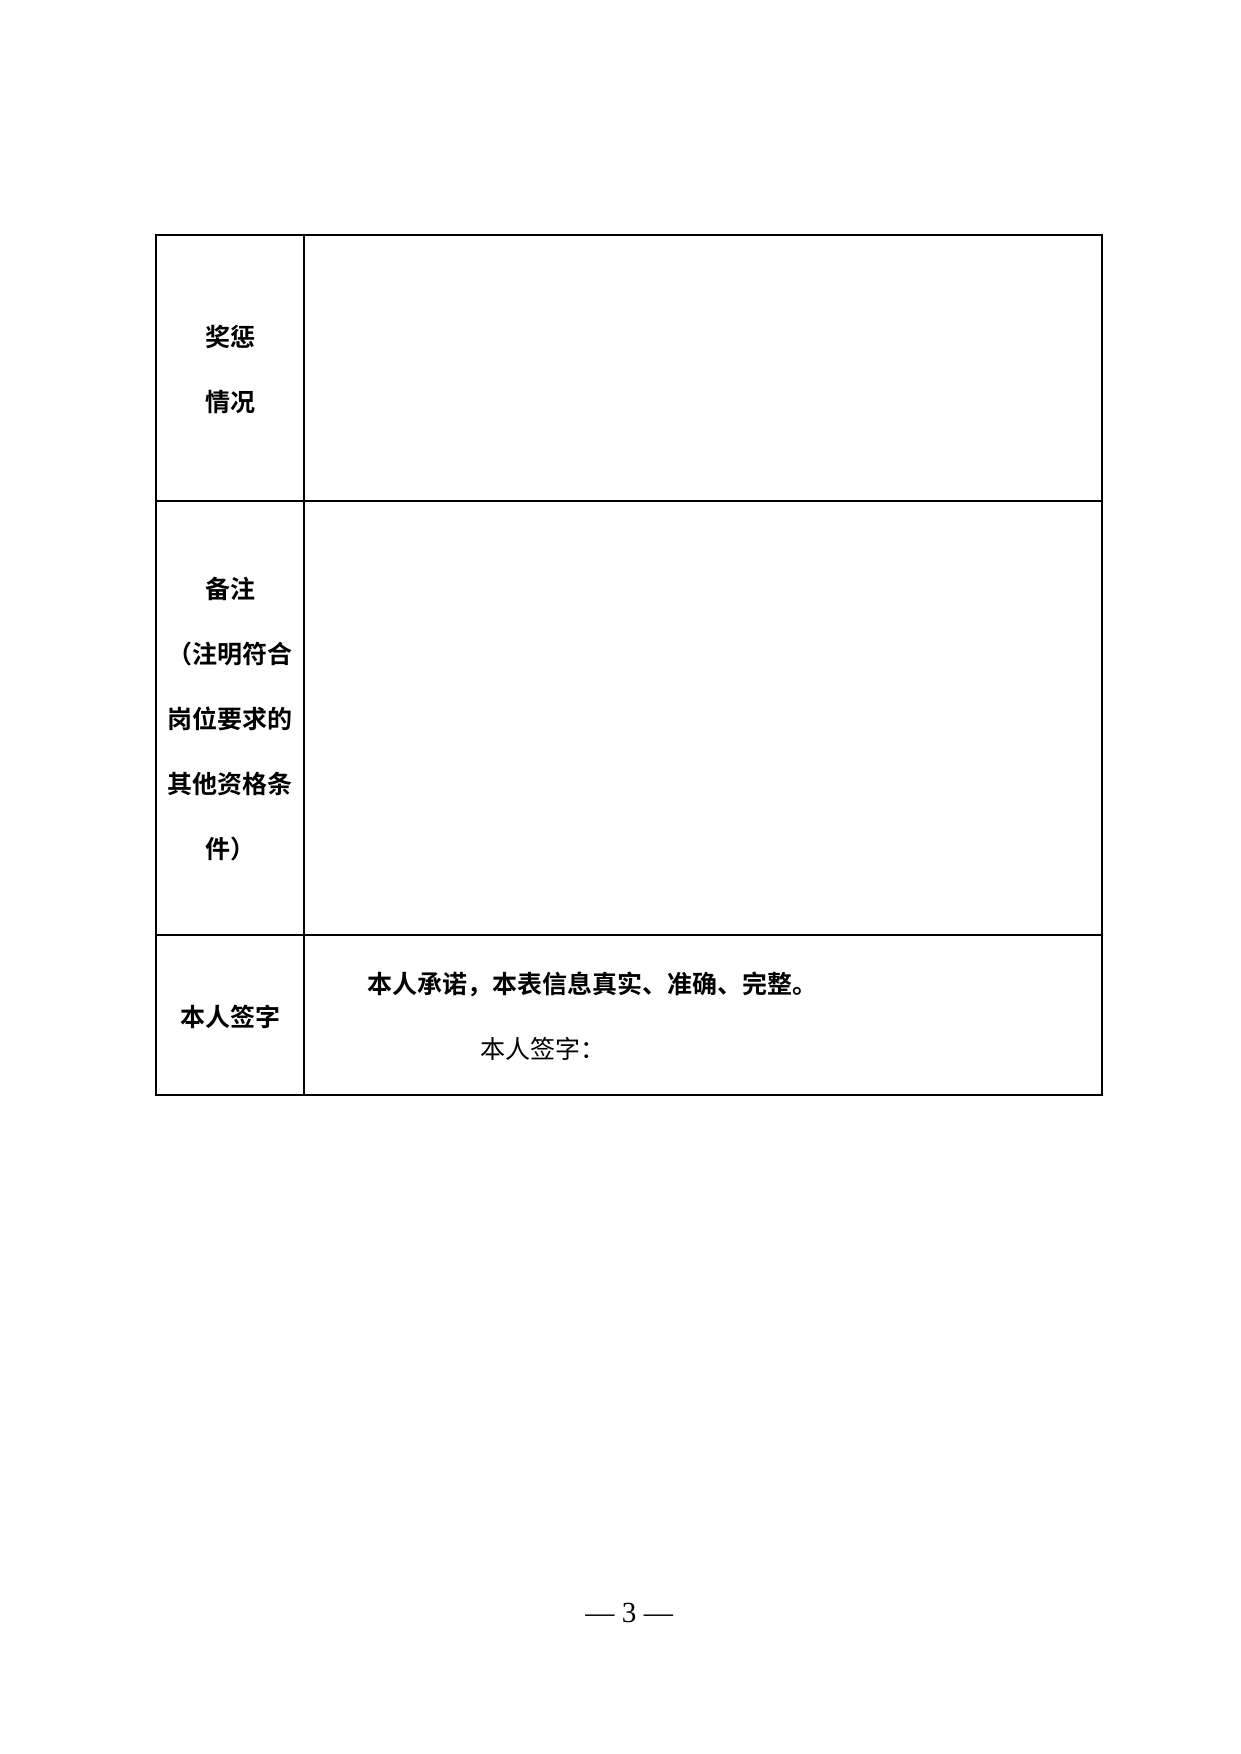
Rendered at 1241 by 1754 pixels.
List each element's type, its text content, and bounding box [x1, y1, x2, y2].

table_cell 本人承诺，本表信息真实、准确、完整。 本人签字： [305, 936, 1101, 1094]
table_cell [305, 236, 1101, 500]
table_cell 本人签字 [157, 936, 303, 1094]
table_cell 奖惩 情况 [157, 236, 303, 500]
table_cell 备注 （注明符合岗位要求的其他资格条件） [157, 502, 303, 934]
table_cell [305, 502, 1101, 934]
